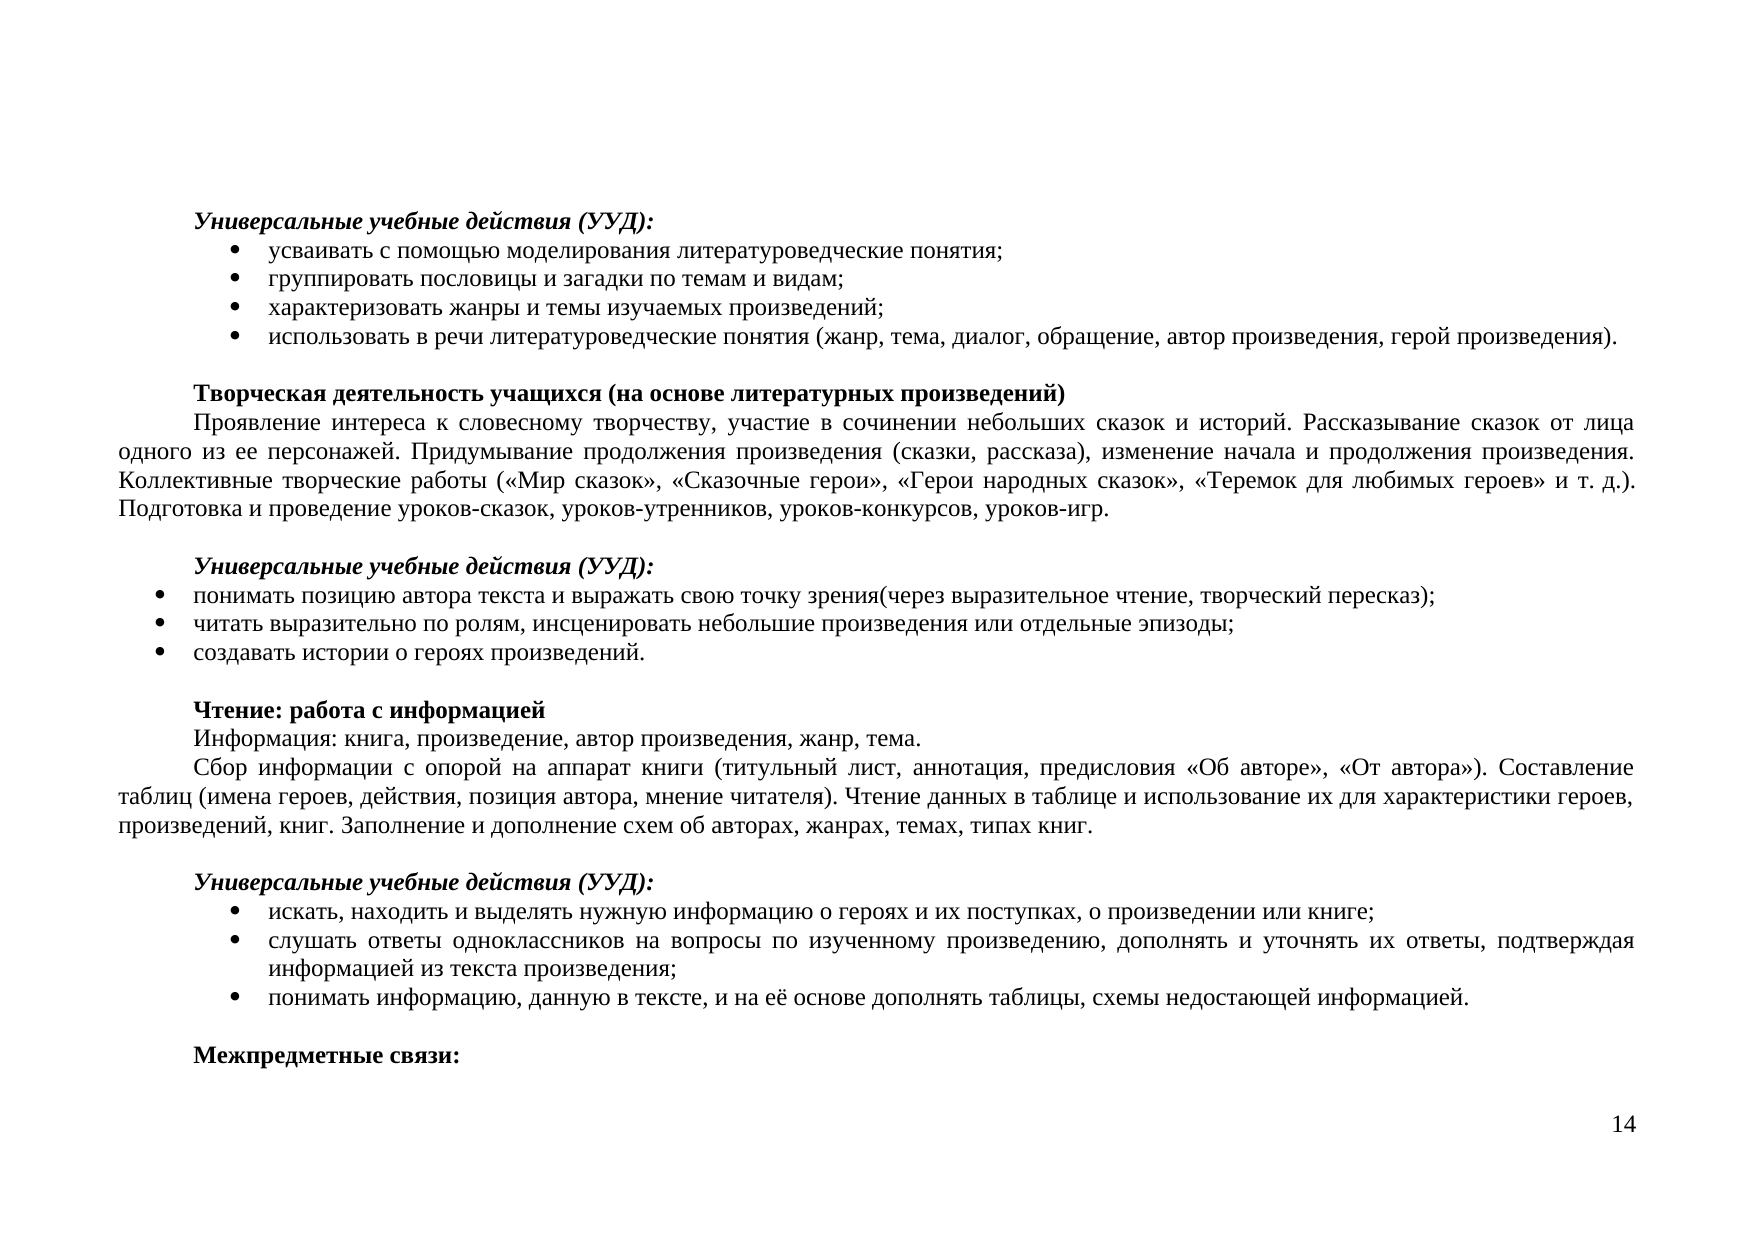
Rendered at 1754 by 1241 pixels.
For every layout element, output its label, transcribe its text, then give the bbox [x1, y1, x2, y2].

list группировать пословицы и загадки по темам и видам; [231, 263, 1636, 292]
text Творческая деятельность учащихся (на основе литературных произведений) [118, 378, 1636, 407]
list характеризовать жанры и темы изучаемых произведений; [231, 292, 1636, 321]
list усваивать с помощью моделирования литературоведческие понятия; [231, 235, 1636, 263]
list понимать информацию, данную в тексте, и на её основе дополнять таблицы, схемы недостающей информацией. [231, 982, 1636, 1011]
list читать выразительно по ролям, инсценировать небольшие произведения или отдельные эпизоды; [156, 608, 1636, 637]
list создавать истории о героях произведений. [156, 637, 1636, 666]
text Межпредметные связи: [118, 1040, 1636, 1068]
list искать, находить и выделять нужную информацию о героях и их поступках, о произведении или книге; [231, 896, 1636, 925]
text Сбор информации с опорой на аппарат книги (титульный лист, аннотация, предисловия «Об авторе», «От автора»). Составление таблиц (имена героев, действия, позиция автора, мнение читателя). Чтение данных в таблице и использование их для характеристики героев, произведений, книг. Заполнение и дополнение схем об авторах, жанрах, темах, типах книг. [118, 752, 1636, 838]
text Универсальные учебные действия (УУД): [118, 206, 1636, 235]
list слушать ответы одноклассников на вопросы по изученному произведению, дополнять и уточнять их ответы, подтверждая информацией из текста произведения; [231, 925, 1636, 982]
text Чтение: работа с информацией [118, 695, 1636, 723]
list понимать позицию автора текста и выражать свою точку зрения(через выразительное чтение, творческий пересказ); [156, 580, 1636, 608]
text Информация: книга, произведение, автор произведения, жанр, тема. [118, 723, 1636, 752]
list использовать в речи литературоведческие понятия (жанр, тема, диалог, обращение, автор произведения, герой произведения). [231, 321, 1636, 350]
text Проявление интереса к словесному творчеству, участие в сочинении небольших сказок и историй. Рассказывание сказок от лица одного из ее персонажей. Придумывание продолжения произведения (сказки, рассказа), изменение начала и продолжения произведения. Коллективные творческие работы («Мир сказок», «Сказочные герои», «Герои народных сказок», «Теремок для любимых героев» и т. д.). Подготовка и проведение уроков-сказок, уроков-утренников, уроков-конкурсов, уроков-игр. [118, 407, 1636, 522]
text Универсальные учебные действия (УУД): [118, 867, 1636, 896]
text Универсальные учебные действия (УУД): [118, 551, 1636, 580]
